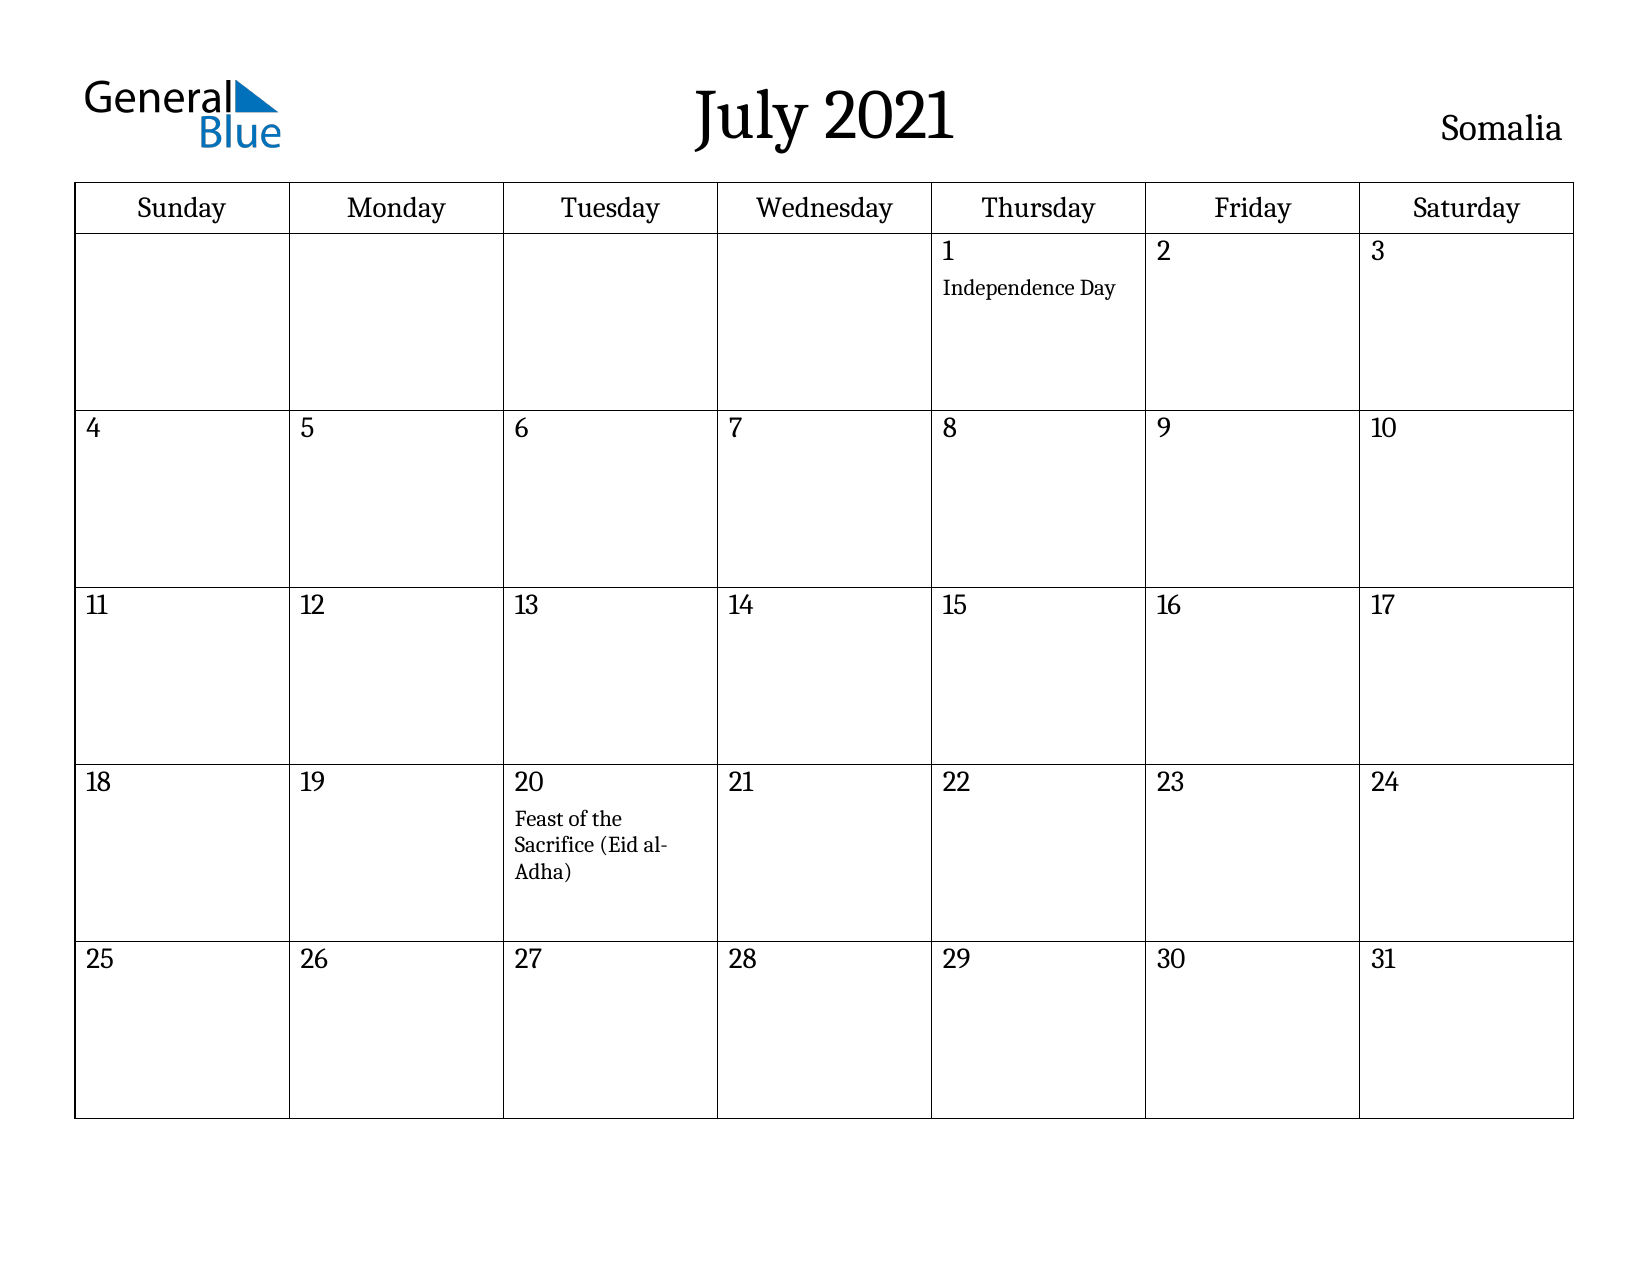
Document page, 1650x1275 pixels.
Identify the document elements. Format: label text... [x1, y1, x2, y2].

table_cell 11 [76, 588, 289, 629]
table_cell [718, 234, 931, 275]
table_cell 4 [76, 411, 289, 452]
table_cell [718, 275, 931, 410]
table_cell Friday [1146, 183, 1359, 233]
table_cell [76, 234, 289, 275]
table_cell [1146, 452, 1359, 587]
table_cell Feast of the Sacrifice (Eid al-Adha) [504, 806, 717, 941]
picture [85, 80, 281, 148]
table_cell 9 [1146, 411, 1359, 452]
table_cell 8 [932, 411, 1145, 452]
table_cell Independence Day [932, 275, 1145, 410]
table_cell [932, 629, 1145, 764]
table_cell [76, 629, 289, 764]
table_cell Saturday [1360, 183, 1573, 233]
table_cell Sunday [76, 183, 289, 233]
table_cell [1360, 452, 1573, 587]
table_cell [718, 452, 931, 587]
table_cell [1146, 983, 1359, 1118]
table_cell 10 [1360, 411, 1573, 452]
table_cell 6 [504, 411, 717, 452]
table_cell 19 [290, 765, 503, 806]
table_cell 13 [504, 588, 717, 629]
table_cell [290, 983, 503, 1118]
table_cell [290, 452, 503, 587]
table_cell [76, 275, 289, 410]
table_cell [718, 983, 931, 1118]
table_cell 18 [76, 765, 289, 806]
table_cell 12 [290, 588, 503, 629]
table_cell [290, 629, 503, 764]
table_cell 16 [1146, 588, 1359, 629]
table_cell 7 [718, 411, 931, 452]
table_cell [504, 452, 717, 587]
table_cell 27 [504, 942, 717, 983]
table_cell 21 [718, 765, 931, 806]
table_cell [504, 629, 717, 764]
table_cell 29 [932, 942, 1145, 983]
table_cell 30 [1146, 942, 1359, 983]
table_cell [76, 983, 289, 1118]
table_header Somalia [1146, 75, 1574, 182]
table_cell [76, 806, 289, 941]
table_cell 28 [718, 942, 931, 983]
table_cell 17 [1360, 588, 1573, 629]
table_cell 2 [1146, 234, 1359, 275]
table_cell [1360, 629, 1573, 764]
table_cell [290, 275, 503, 410]
table_header July 2021 [503, 75, 1146, 182]
table_cell 22 [932, 765, 1145, 806]
table_cell Thursday [932, 183, 1145, 233]
table_cell [932, 806, 1145, 941]
table_cell 24 [1360, 765, 1573, 806]
table_cell [718, 806, 931, 941]
table_cell 14 [718, 588, 931, 629]
table_cell [1146, 806, 1359, 941]
table_cell 23 [1146, 765, 1359, 806]
table_cell [1146, 275, 1359, 410]
table_cell Monday [290, 183, 503, 233]
table_cell [1146, 629, 1359, 764]
table_cell [290, 234, 503, 275]
table_cell 31 [1360, 942, 1573, 983]
table_cell [932, 983, 1145, 1118]
table_cell Wednesday [718, 183, 931, 233]
table_cell 1 [932, 234, 1145, 275]
table_cell [504, 983, 717, 1118]
table_cell [76, 452, 289, 587]
table_cell [504, 275, 717, 410]
table_header [75, 75, 503, 182]
table_cell [504, 234, 717, 275]
table_cell [932, 452, 1145, 587]
table_cell 15 [932, 588, 1145, 629]
table_cell [290, 806, 503, 941]
table_cell 26 [290, 942, 503, 983]
table_cell [1360, 983, 1573, 1118]
table_cell 25 [76, 942, 289, 983]
table_cell [1360, 275, 1573, 410]
table_cell 5 [290, 411, 503, 452]
table_cell 20 [504, 765, 717, 806]
table_cell [1360, 806, 1573, 941]
table_cell Tuesday [504, 183, 717, 233]
table_cell [718, 629, 931, 764]
table_cell 3 [1360, 234, 1573, 275]
